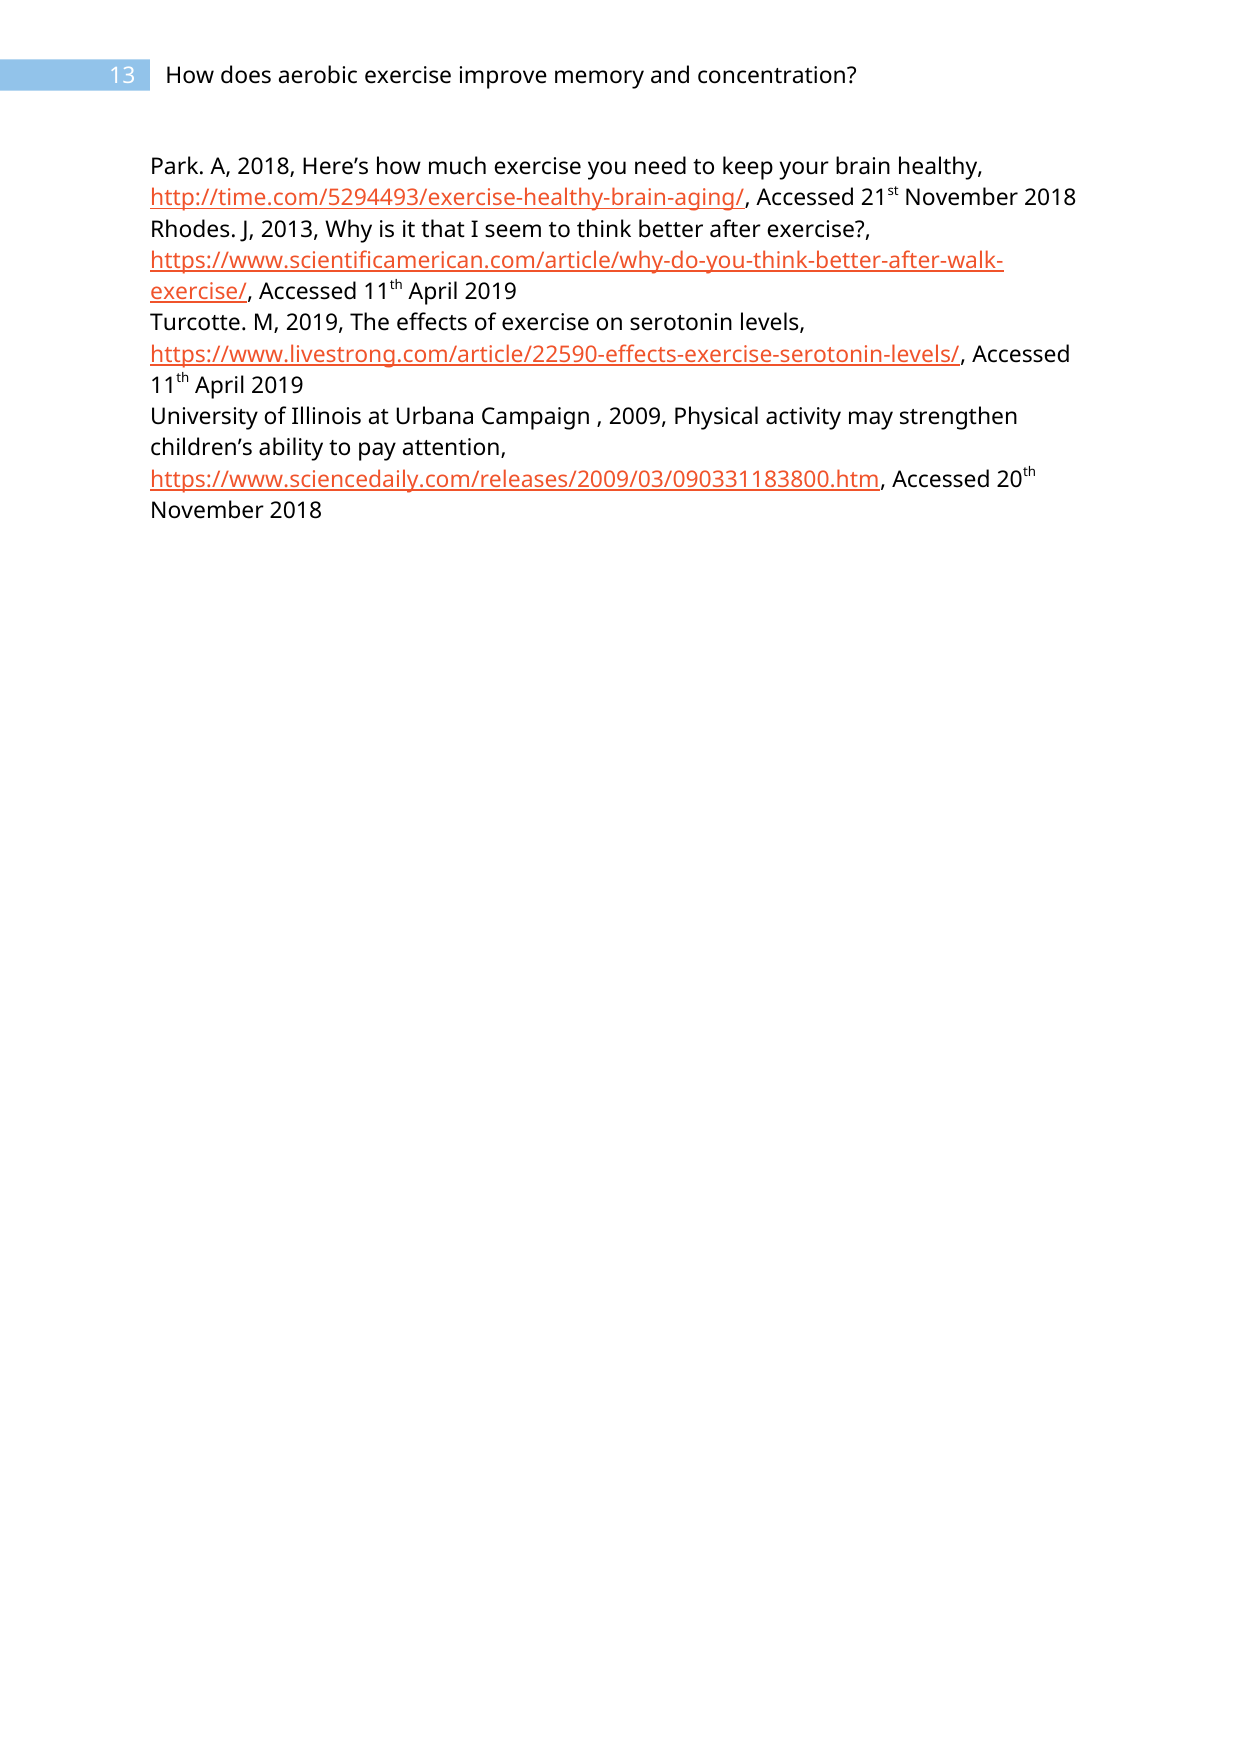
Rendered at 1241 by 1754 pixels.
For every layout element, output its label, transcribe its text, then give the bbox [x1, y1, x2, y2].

text Park. A, 2018, Here’s how much exercise you need to keep your brain healthy, http://time.com/5294493/exercise-healthy-brain-aging/, Accessed 21st November 2018 [150, 150, 1090, 212]
text Turcotte. M, 2019, The effects of exercise on serotonin levels, https://www.livestrong.com/article/22590-effects-exercise-serotonin-levels/, Accessed 11th April 2019 [150, 306, 1090, 400]
text Rhodes. J, 2013, Why is it that I seem to think better after exercise?, https://www.scientificamerican.com/article/why-do-you-think-better-after-walk-exercise/, Accessed 11th April 2019 [150, 212, 1090, 306]
text University of Illinois at Urbana Campaign , 2009, Physical activity may strengthen children’s ability to pay attention, https://www.sciencedaily.com/releases/2009/03/090331183800.htm, Accessed 20th November 2018 [150, 400, 1090, 525]
